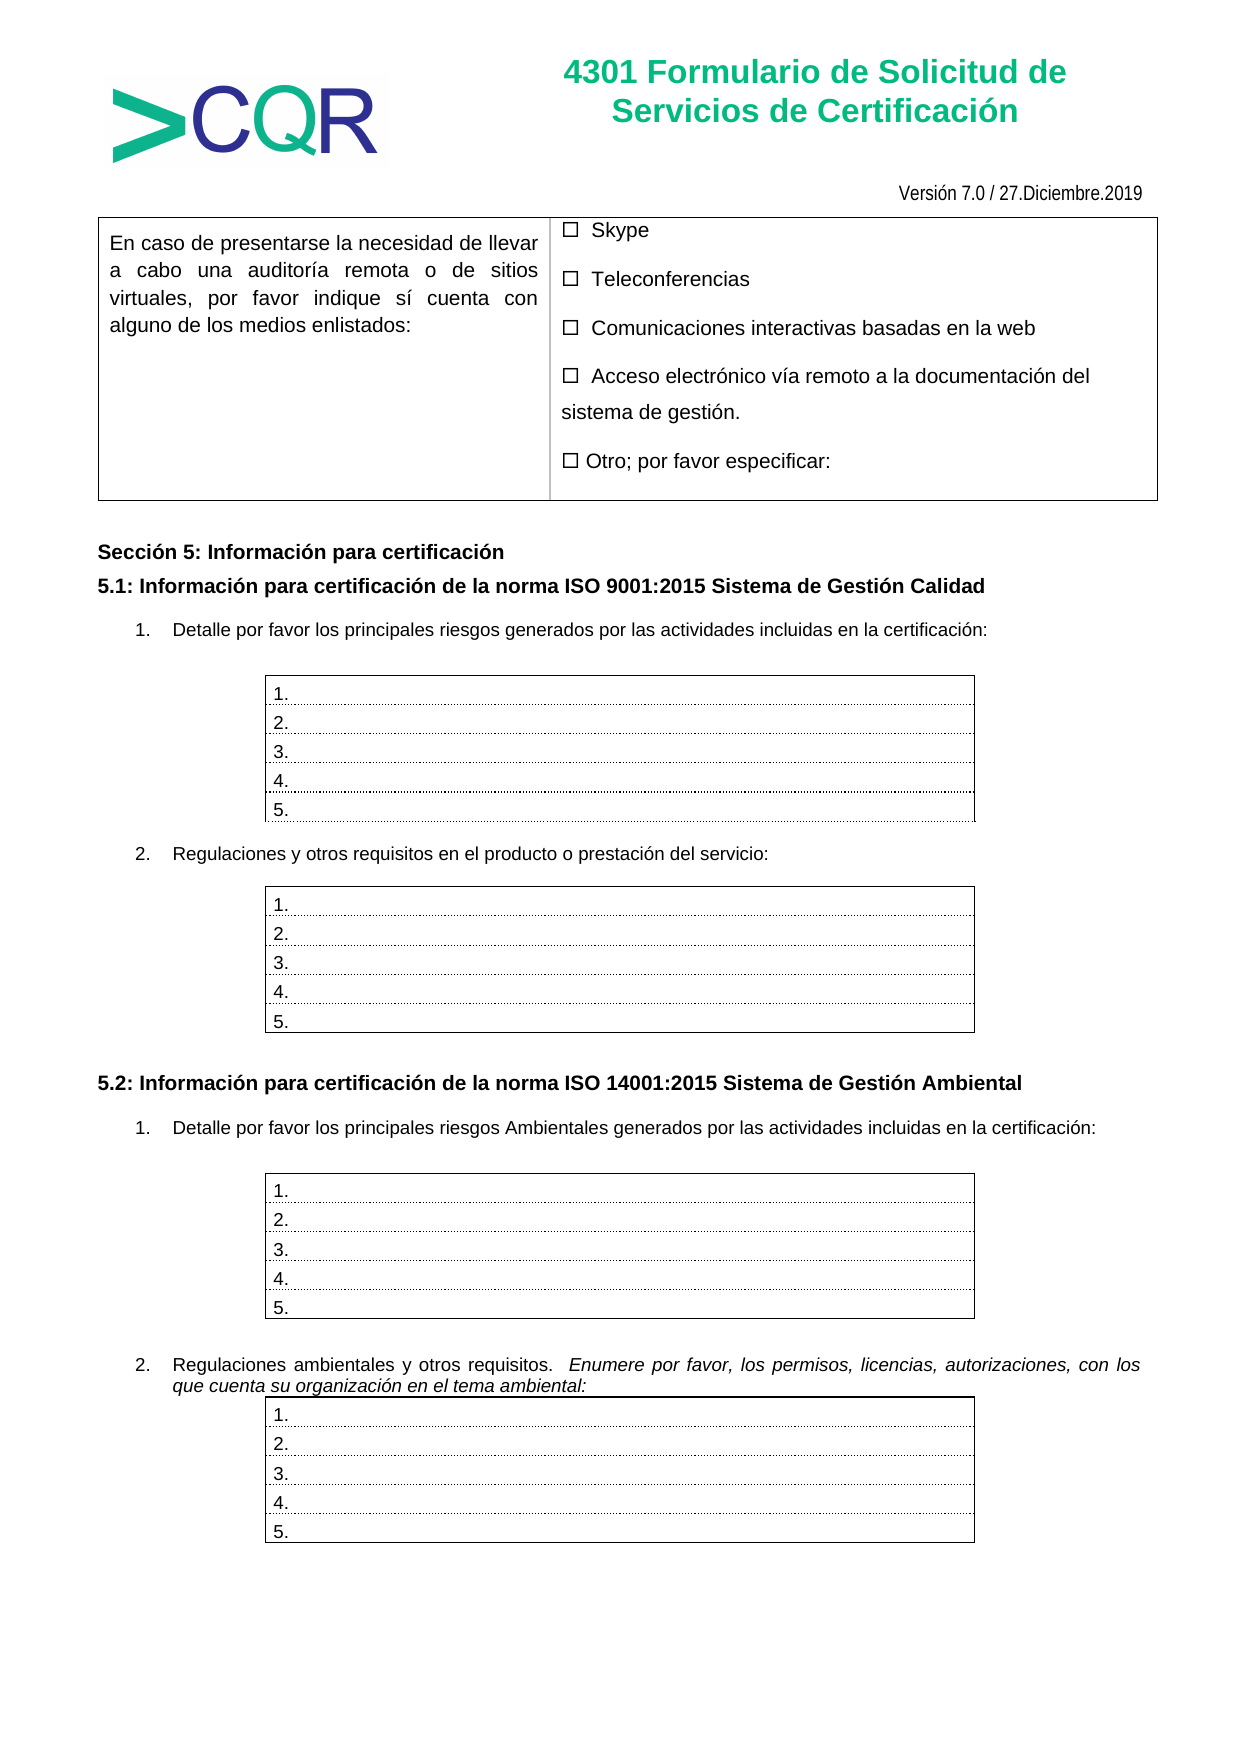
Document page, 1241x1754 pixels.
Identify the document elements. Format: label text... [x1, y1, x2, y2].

text 5.2: Información para certificación de la norma ISO 14001:2015 Sistema de Gestión Ambiental [97, 1071, 1143, 1095]
list Detalle por favor los principales riesgos Ambientales generados por las actividades incluidas en la certificación: [135, 1117, 1143, 1138]
table_cell 2. [266, 1426, 974, 1455]
table_cell 3. [266, 945, 974, 974]
list Detalle por favor los principales riesgos generados por las actividades incluidas en la certificación: [135, 619, 1143, 641]
table_cell 4. [266, 974, 974, 1003]
table_cell 3. [266, 733, 974, 762]
table_cell 4. [266, 762, 974, 791]
table_cell 2. [266, 704, 974, 733]
table_header En caso de presentarse la necesidad de llevar a cabo una auditoría remota o de sitios virtuales, por favor indique sí cuenta con alguno de los medios enlistados: [99, 218, 549, 500]
list Regulaciones y otros requisitos en el producto o prestación del servicio: [135, 843, 1143, 865]
table_cell 5. [266, 1289, 974, 1318]
table_cell 5. [266, 1513, 974, 1542]
table_header Skype Teleconferencias Comunicaciones interactivas basadas en la web Acceso electrónico vía remoto a la documentación del sistema de gestión. Otro; por favor especificar: [551, 218, 1157, 500]
table_header 1. [266, 1174, 974, 1202]
picture [103, 73, 390, 169]
table_cell 3. [266, 1231, 974, 1260]
table_cell 5. [266, 1003, 974, 1032]
table_cell 3. [266, 1455, 974, 1484]
list Regulaciones ambientales y otros requisitos. Enumere por favor, los permisos, licencias, autorizaciones, con los que cuenta su organización en el tema ambiental: [135, 1353, 1143, 1396]
table_header 1. [266, 1398, 974, 1426]
table_cell 2. [266, 1202, 974, 1231]
table_cell 4. [266, 1260, 974, 1289]
table_header 1. [266, 887, 974, 915]
text 5.1: Información para certificación de la norma ISO 9001:2015 Sistema de Gestión Calidad [97, 573, 1143, 597]
table_cell 4. [266, 1484, 974, 1513]
table_cell 5. [266, 791, 974, 821]
table_cell 2. [266, 915, 974, 944]
table_header 1. [266, 676, 974, 704]
text Sección 5: Información para certificación [97, 539, 1143, 563]
